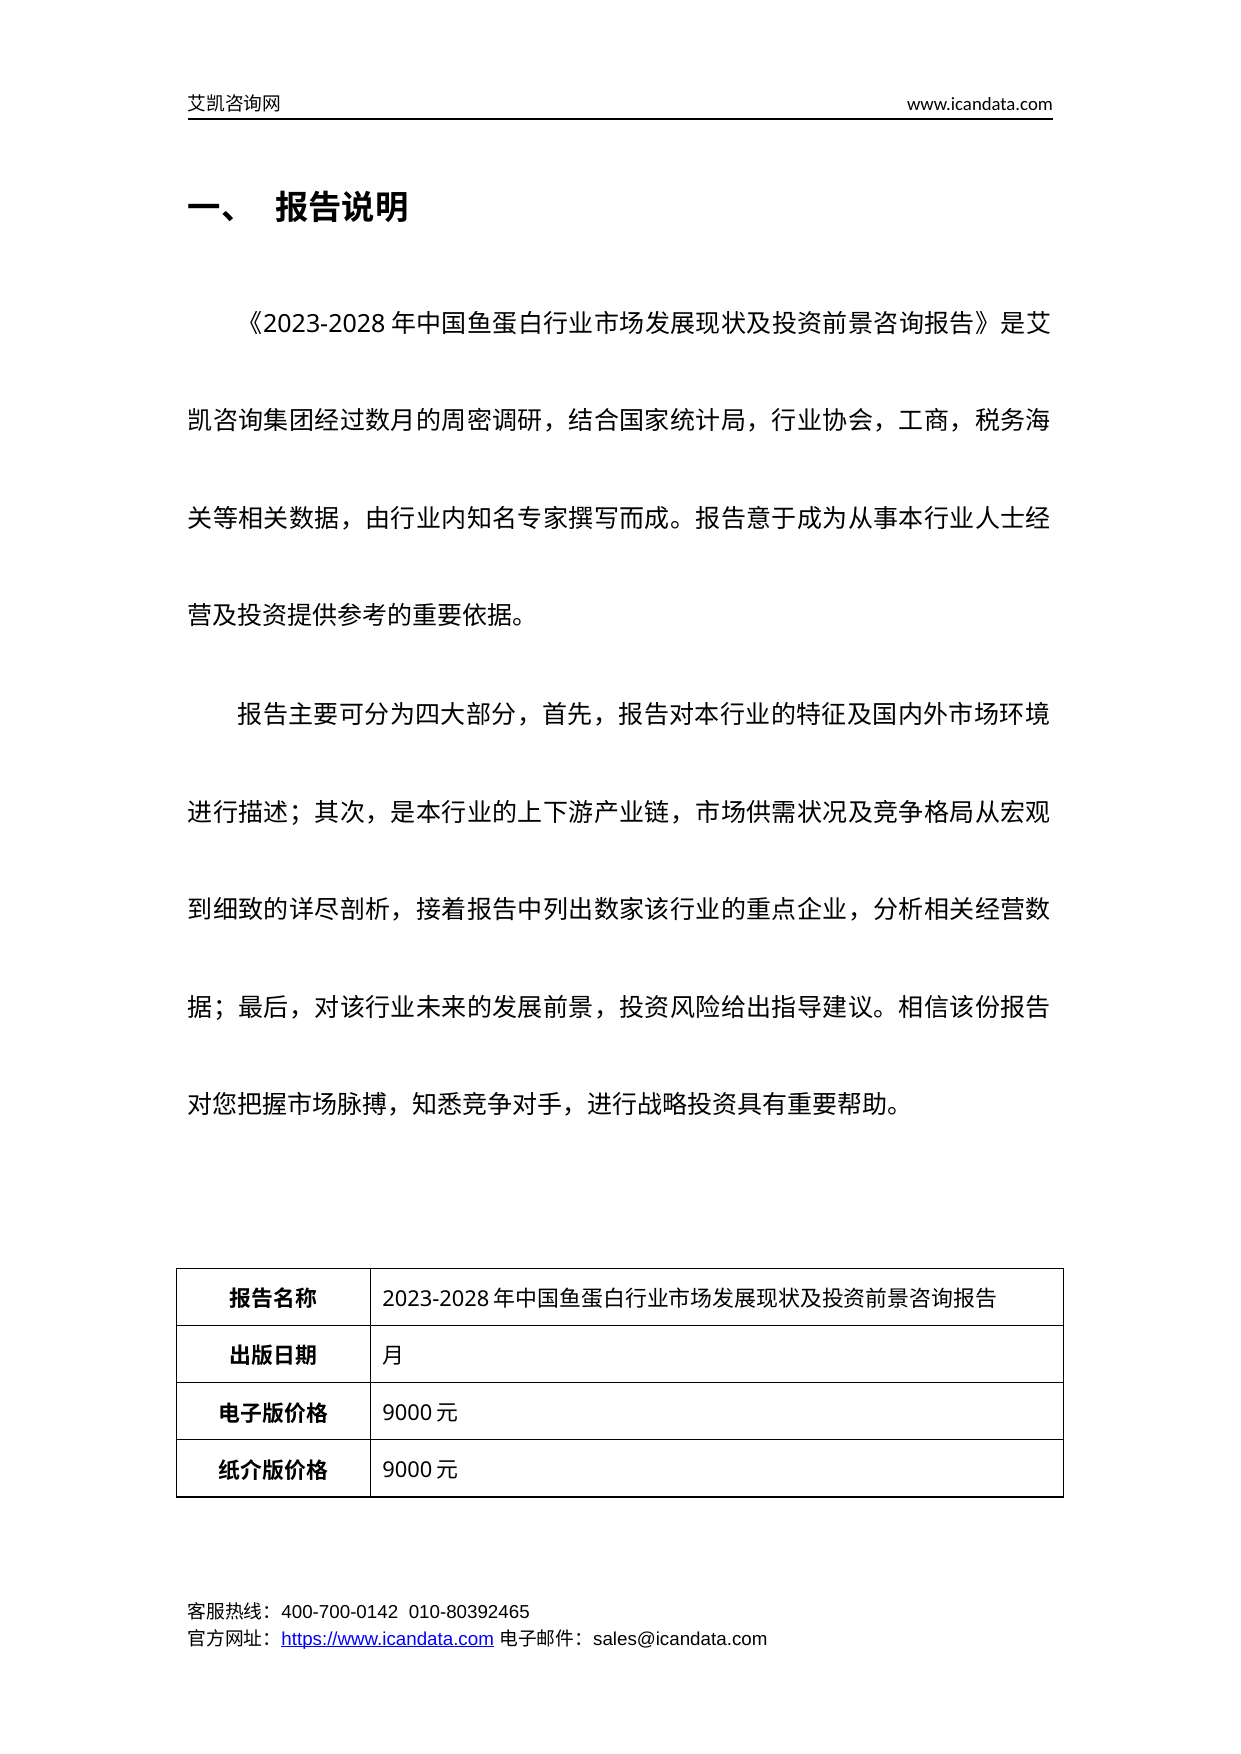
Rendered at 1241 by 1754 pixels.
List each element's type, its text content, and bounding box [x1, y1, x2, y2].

table_cell 出版日期 [177, 1326, 370, 1382]
table_cell 9000元 [371, 1440, 1063, 1496]
table_cell 电子版价格 [177, 1383, 370, 1439]
table_cell 纸介版价格 [177, 1440, 370, 1496]
table_cell 月 [371, 1326, 1063, 1382]
table_cell 9000元 [371, 1383, 1063, 1439]
text 报告主要可分为四大部分，首先，报告对本行业的特征及国内外市场环境进行描述；其次，是本行业的上下游产业链，市场供需状况及竞争格局从宏观到细致的详尽剖析，接着报告中列出数家该行业的重点企业，分析相关经营数据；最后，对该行业未来的发展前景，投资风险给出指导建议。相信该份报告对您把握市场脉搏，知悉竞争对手，进行战略投资具有重要帮助。 [187, 681, 1053, 1136]
subtitle 报告说明 [187, 172, 1053, 237]
text 《2023-2028年中国鱼蛋白行业市场发展现状及投资前景咨询报告》是艾凯咨询集团经过数月的周密调研，结合国家统计局，行业协会，工商，税务海关等相关数据，由行业内知名专家撰写而成。报告意于成为从事本行业人士经营及投资提供参考的重要依据。 [187, 289, 1053, 646]
table_header 报告名称 [177, 1269, 370, 1325]
table_header 2023-2028年中国鱼蛋白行业市场发展现状及投资前景咨询报告 [371, 1269, 1063, 1325]
